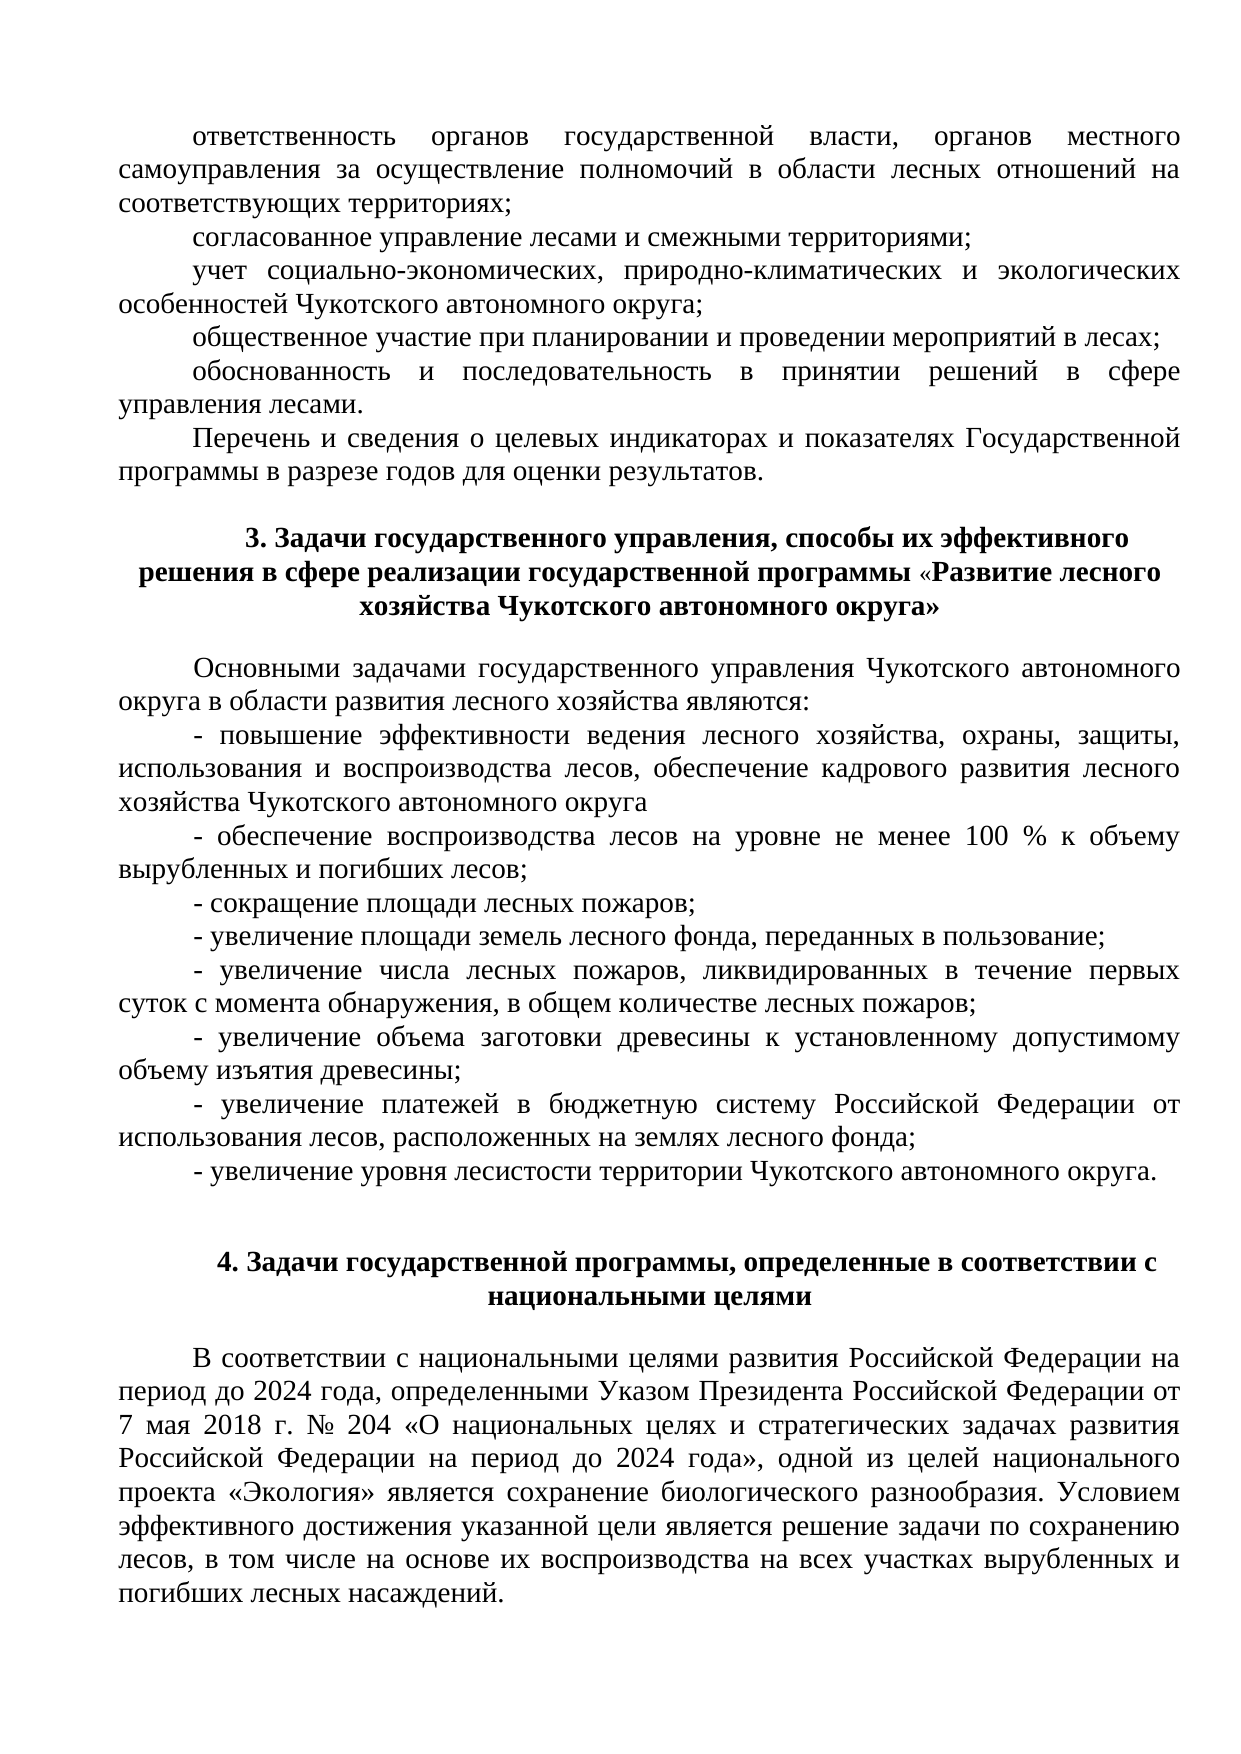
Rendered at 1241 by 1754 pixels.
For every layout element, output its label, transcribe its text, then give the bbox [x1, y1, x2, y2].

text - увеличение площади земель лесного фонда, переданных в пользование; [118, 918, 1181, 952]
text - увеличение числа лесных пожаров, ликвидированных в течение первых суток с момента обнаружения, в общем количестве лесных пожаров; [118, 952, 1181, 1019]
text - увеличение объема заготовки древесины к установленному допустимому объему изъятия древесины; [118, 1019, 1181, 1086]
text - увеличение платежей в бюджетную систему Российской Федерации от использования лесов, расположенных на землях лесного фонда; [118, 1086, 1181, 1153]
text учет социально-экономических, природно-климатических и экологических особенностей Чукотского автономного округа; [118, 252, 1181, 319]
text - обеспечение воспроизводства лесов на уровне не менее 100 % к объему вырубленных и погибших лесов; [118, 818, 1181, 885]
text обоснованность и последовательность в принятии решений в сфере управления лесами. [118, 353, 1181, 420]
text согласованное управление лесами и смежными территориями; [118, 219, 1181, 252]
text 4. Задачи государственной программы, определенные в соответствии с национальными целями [118, 1244, 1181, 1311]
text - сокращение площади лесных пожаров; [118, 885, 1181, 918]
text Основными задачами государственного управления Чукотского автономного округа в области развития лесного хозяйства являются: [118, 650, 1181, 717]
text ответственность органов государственной власти, органов местного самоуправления за осуществление полномочий в области лесных отношений на соответствующих территориях; [118, 118, 1181, 219]
text - повышение эффективности ведения лесного хозяйства, охраны, защиты, использования и воспроизводства лесов, обеспечение кадрового развития лесного хозяйства Чукотского автономного округа [118, 717, 1181, 818]
text 3. Задачи государственного управления, способы их эффективного решения в сфере реализации государственной программы «Развитие лесного хозяйства Чукотского автономного округа» [118, 521, 1181, 621]
text Перечень и сведения о целевых индикаторах и показателях Государственной программы в разрезе годов для оценки результатов. [118, 420, 1181, 487]
text В соответствии с национальными целями развития Российской Федерации на период до 2024 года, определенными Указом Президента Российской Федерации от 7 мая 2018 г. № 204 «О национальных целях и стратегических задачах развития Российской Федерации на период до 2024 года», одной из целей национального проекта «Экология» является сохранение биологического разнообразия. Условием эффективного достижения указанной цели является решение задачи по сохранению лесов, в том числе на основе их воспроизводства на всех участках вырубленных и погибших лесных насаждений. [118, 1340, 1181, 1608]
text общественное участие при планировании и проведении мероприятий в лесах; [118, 319, 1181, 353]
text - увеличение уровня лесистости территории Чукотского автономного округа. [118, 1153, 1181, 1187]
